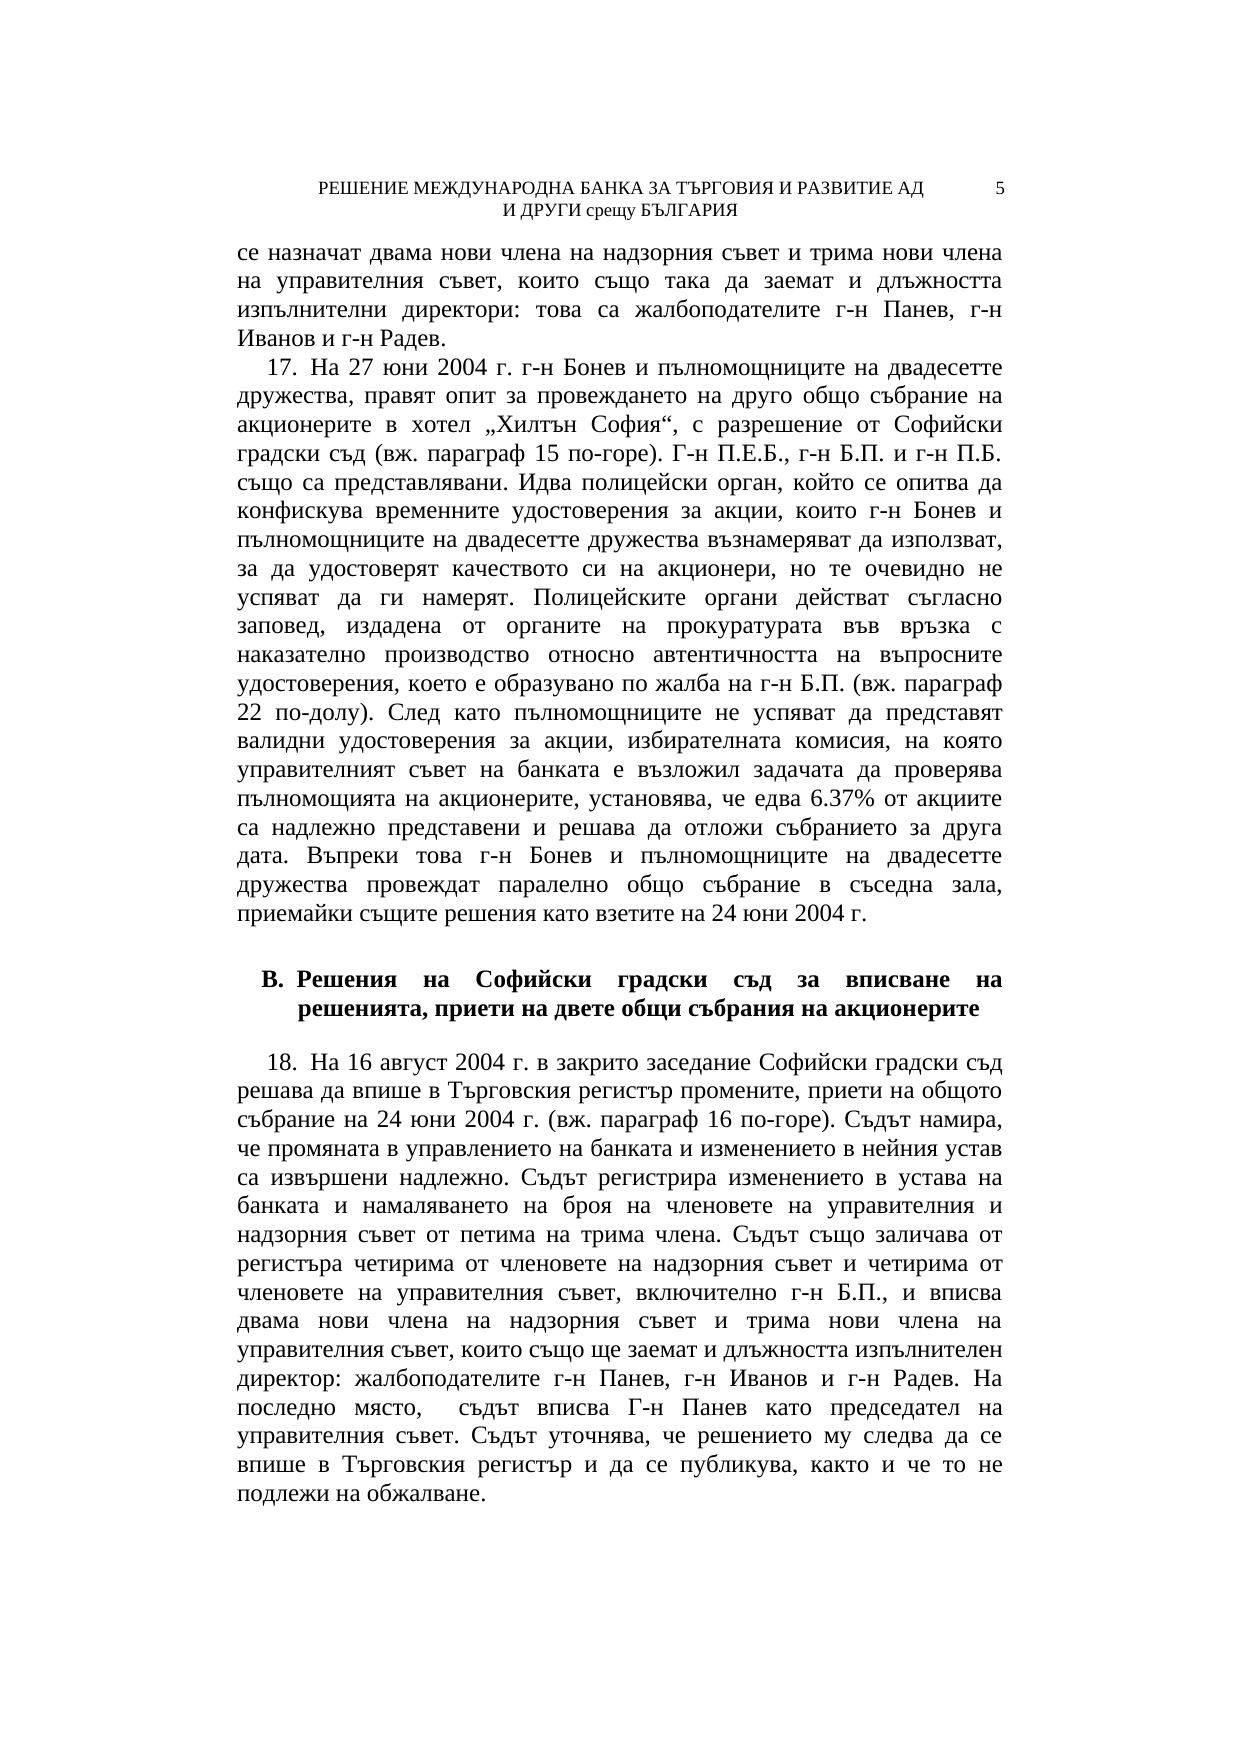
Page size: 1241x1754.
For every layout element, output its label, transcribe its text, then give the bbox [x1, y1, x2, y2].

subtitle В. Решения на Софийски градски съд за вписване на решенията, приети на двете общи събрания на акционерите [261, 964, 1003, 1022]
text 17. На 27 юни 2004 г. г-н Бонев и пълномощниците на двадесетте дружества, правят опит за провеждането на друго общо събрание на акционерите в хотел „Хилтън София“, с разрешение от Софийски градски съд (вж. параграф 15 по-горе). Г-н П.Е.Б., г-н Б.П. и г-н П.Б. също са представлявани. Идва полицейски орган, който се опитва да конфискува временните удостоверения за акции, които г-н Бонев и пълномощниците на двадесетте дружества възнамеряват да използват, за да удостоверят качеството си на акционери, но те очевидно не успяват да ги намерят. Полицейските органи действат съгласно заповед, издадена от органите на прокуратурата във връзка с наказателно производство относно автентичността на въпросните удостоверения, което е образувано по жалба на г-н Б.П. (вж. параграф 22 по-долу). След като пълномощниците не успяват да представят валидни удостоверения за акции, избирателната комисия, на която управителният съвет на банката е възложил задачата да проверява пълномощията на акционерите, установява, че едва 6.37% от акциите са надлежно представени и решава да отложи събранието за друга дата. Въпреки това г-н Бонев и пълномощниците на двадесетте дружества провеждат паралелно общо събрание в съседна зала, приемайки същите решения като взетите на 24 юни 2004 г. [237, 352, 1003, 927]
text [237, 237, 1003, 352]
text 18. На 16 август 2004 г. в закрито заседание Софийски градски съд решава да впише в Търговския регистър промените, приети на общото събрание на 24 юни 2004 г. (вж. параграф 16 по-горе). Съдът намира, че промяната в управлението на банката и изменението в нейния устав са извършени надлежно. Съдът регистрира изменението в устава на банката и намаляването на броя на членовете на управителния и надзорния съвет от петима на трима члена. Съдът също заличава от регистъра четирима от членовете на надзорния съвет и четирима от членовете на управителния съвет, включително г-н Б.П., и вписва двама нови члена на надзорния съвет и трима нови члена на управителния съвет, които също ще заемат и длъжността изпълнителен директор: жалбоподателите г-н Панев, г-н Иванов и г-н Радев. На последно място, съдът вписва Г-н Панев като председател на управителния съвет. Съдът уточнява, че решението му следва да се впише в Търговския регистър и да се публикува, както и че то не подлежи на обжалване. [237, 1047, 1003, 1507]
